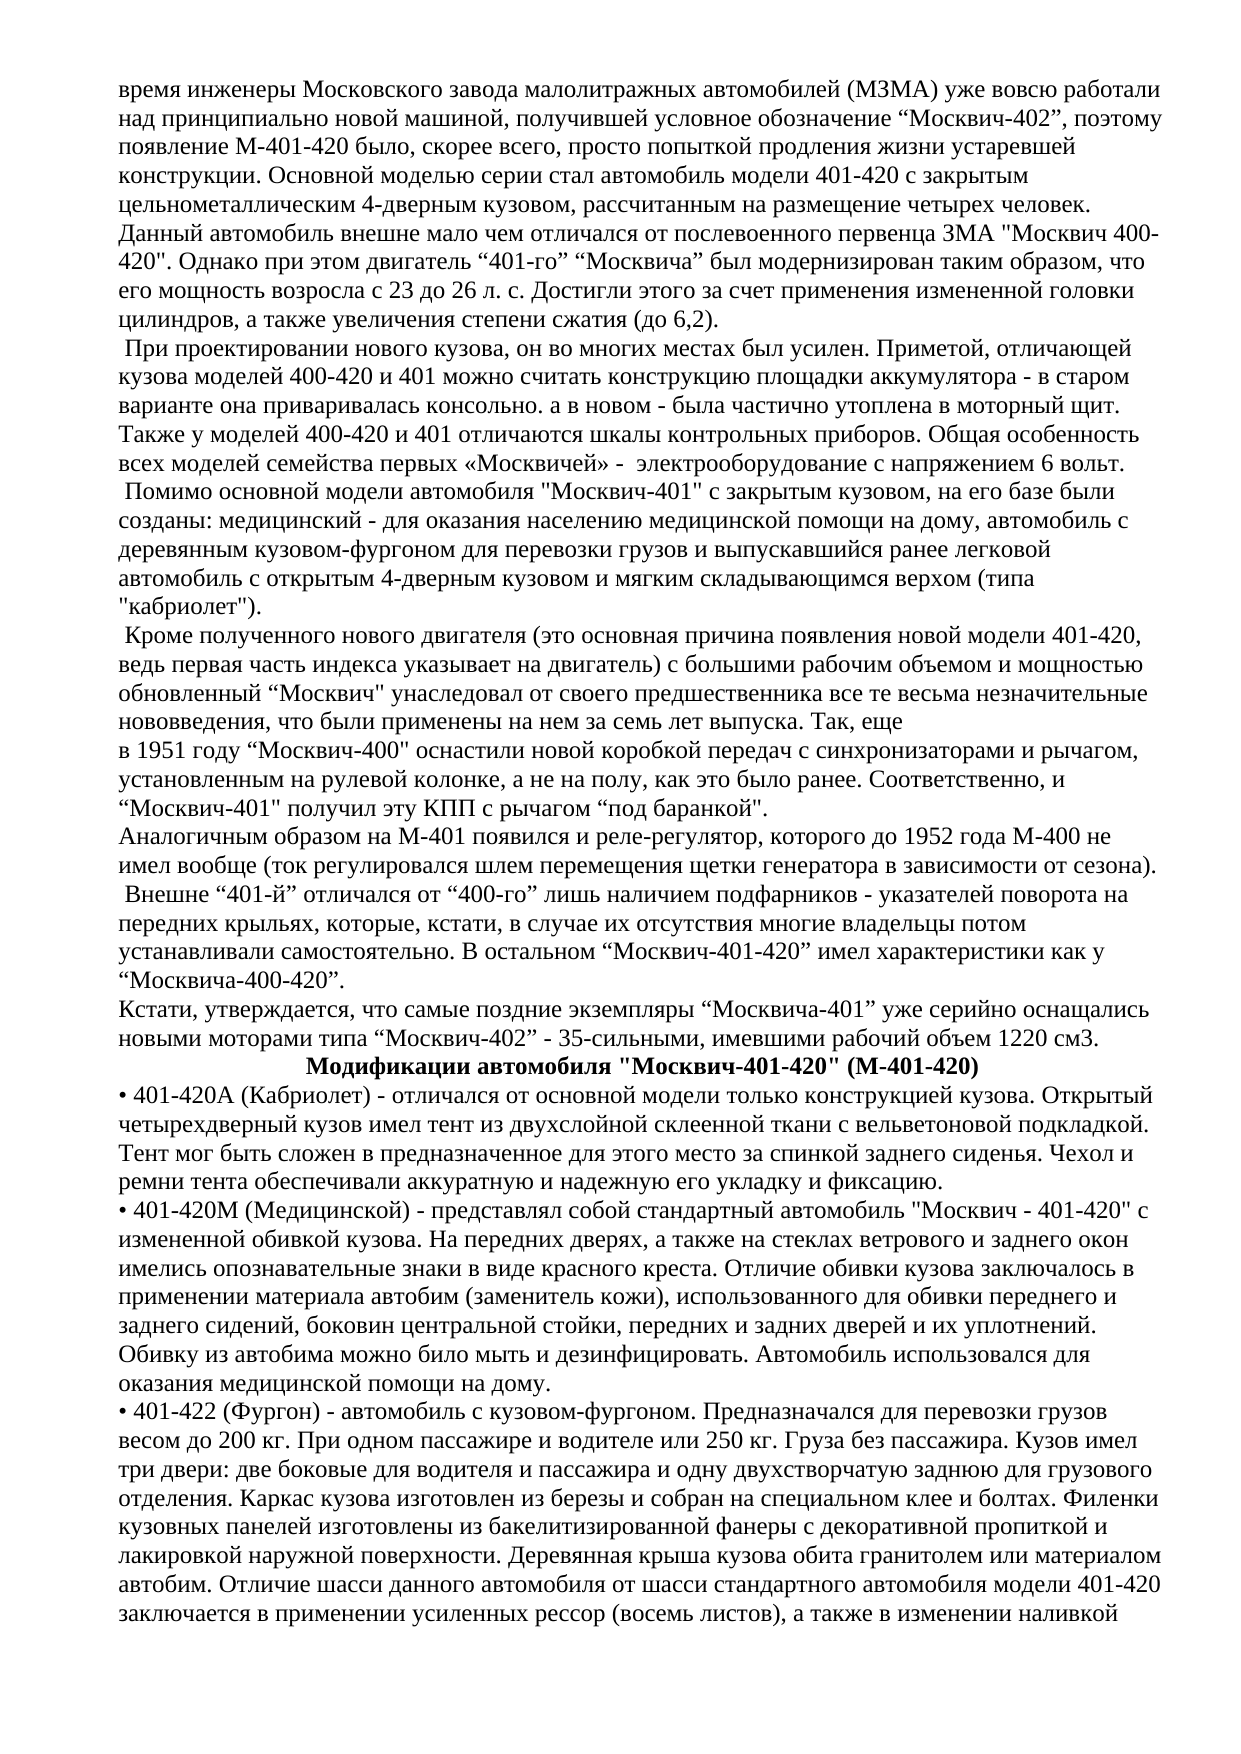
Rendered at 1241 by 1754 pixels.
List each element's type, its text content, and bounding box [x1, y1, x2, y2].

text Кстати, утверждается, что самые поздние экземпляры “Москвича-401” уже серийно оснащались новыми моторами типа “Москвич-402” - 35-сильными, имевшими рабочий объем 1220 см3. [118, 994, 1167, 1051]
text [118, 1396, 1167, 1626]
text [118, 74, 1167, 333]
text Аналогичным образом на М-401 появился и реле-регулятор, которого до 1952 года М-400 не имел вообще (ток регулировался шлем перемещения щетки генератора в зависимости от сезона). [118, 821, 1167, 879]
text • 401-420А (Кабриолет) - отличался от основной модели только конструкцией кузова. Открытый четырехдверный кузов имел тент из двухслойной склеенной ткани с вельветоновой подкладкой. Тент мог быть сложен в предназначенное для этого место за спинкой заднего сиденья. Чехол и ремни тента обеспечивали аккуратную и надежную его укладку и фиксацию. [118, 1080, 1167, 1195]
text Помимо основной модели автомобиля "Москвич-401" с закрытым кузовом, на его базе были созданы: медицинский - для оказания населению медицинской помощи на дому, автомобиль с деревянным кузовом-фургоном для перевозки грузов и выпускавшийся ранее легковой автомобиль с открытым 4-дверным кузовом и мягким складывающимся верхом (типа "кабриолет"). [118, 476, 1167, 620]
text Внешне “401-й” отличался от “400-го” лишь наличием подфарников - указателей поворота на передних крыльях, которые, кстати, в случае их отсутствия многие владельцы потом устанавливали самостоятельно. В остальном “Москвич-401-420” имел характеристики как у “Москвича-400-420”. [118, 879, 1167, 994]
text в 1951 году “Москвич-400" оснастили новой коробкой передач с синхронизаторами и рычагом, установленным на рулевой колонке, а не на полу, как это было ранее. Соответственно, и “Москвич-401" получил эту КПП с рычагом “под баранкой". [118, 735, 1167, 821]
text • 401-420М (Медицинской) - представлял собой стандартный автомобиль "Москвич - 401-420" с измененной обивкой кузова. На передних дверях, а также на стеклах ветрового и заднего окон имелись опознавательные знаки в виде красного креста. Отличие обивки кузова заключалось в применении материала автобим (заменитель кожи), использованного для обивки переднего и заднего сидений, боковин центральной стойки, передних и задних дверей и их уплотнений. Обивку из автобима можно било мыть и дезинфицировать. Автомобиль использовался для оказания медицинской помощи на дому. [118, 1195, 1167, 1396]
text При проектировании нового кузова, он во многих местах был усилен. Приметой, отличающей кузова моделей 400-420 и 401 можно считать конструкцию площадки аккумулятора - в старом варианте она приваривалась консольно. а в новом - была частично утоплена в моторный щит. Также у моделей 400-420 и 401 отличаются шкалы контрольных приборов. Общая особенность всех моделей семейства первых «Москвичей» - электрооборудование с напряжением 6 вольт. [118, 333, 1167, 476]
text Модификации автомобиля "Москвич-401-420" (М-401-420) [118, 1051, 1167, 1080]
text Кроме полученного нового двигателя (это основная причина появления новой модели 401-420, ведь первая часть индекса указывает на двигатель) с большими рабочим объемом и мощностью обновленный “Москвич" унаследовал от своего предшественника все те весьма незначительные нововведения, что были применены на нем за семь лет выпуска. Так, еще [118, 620, 1167, 735]
